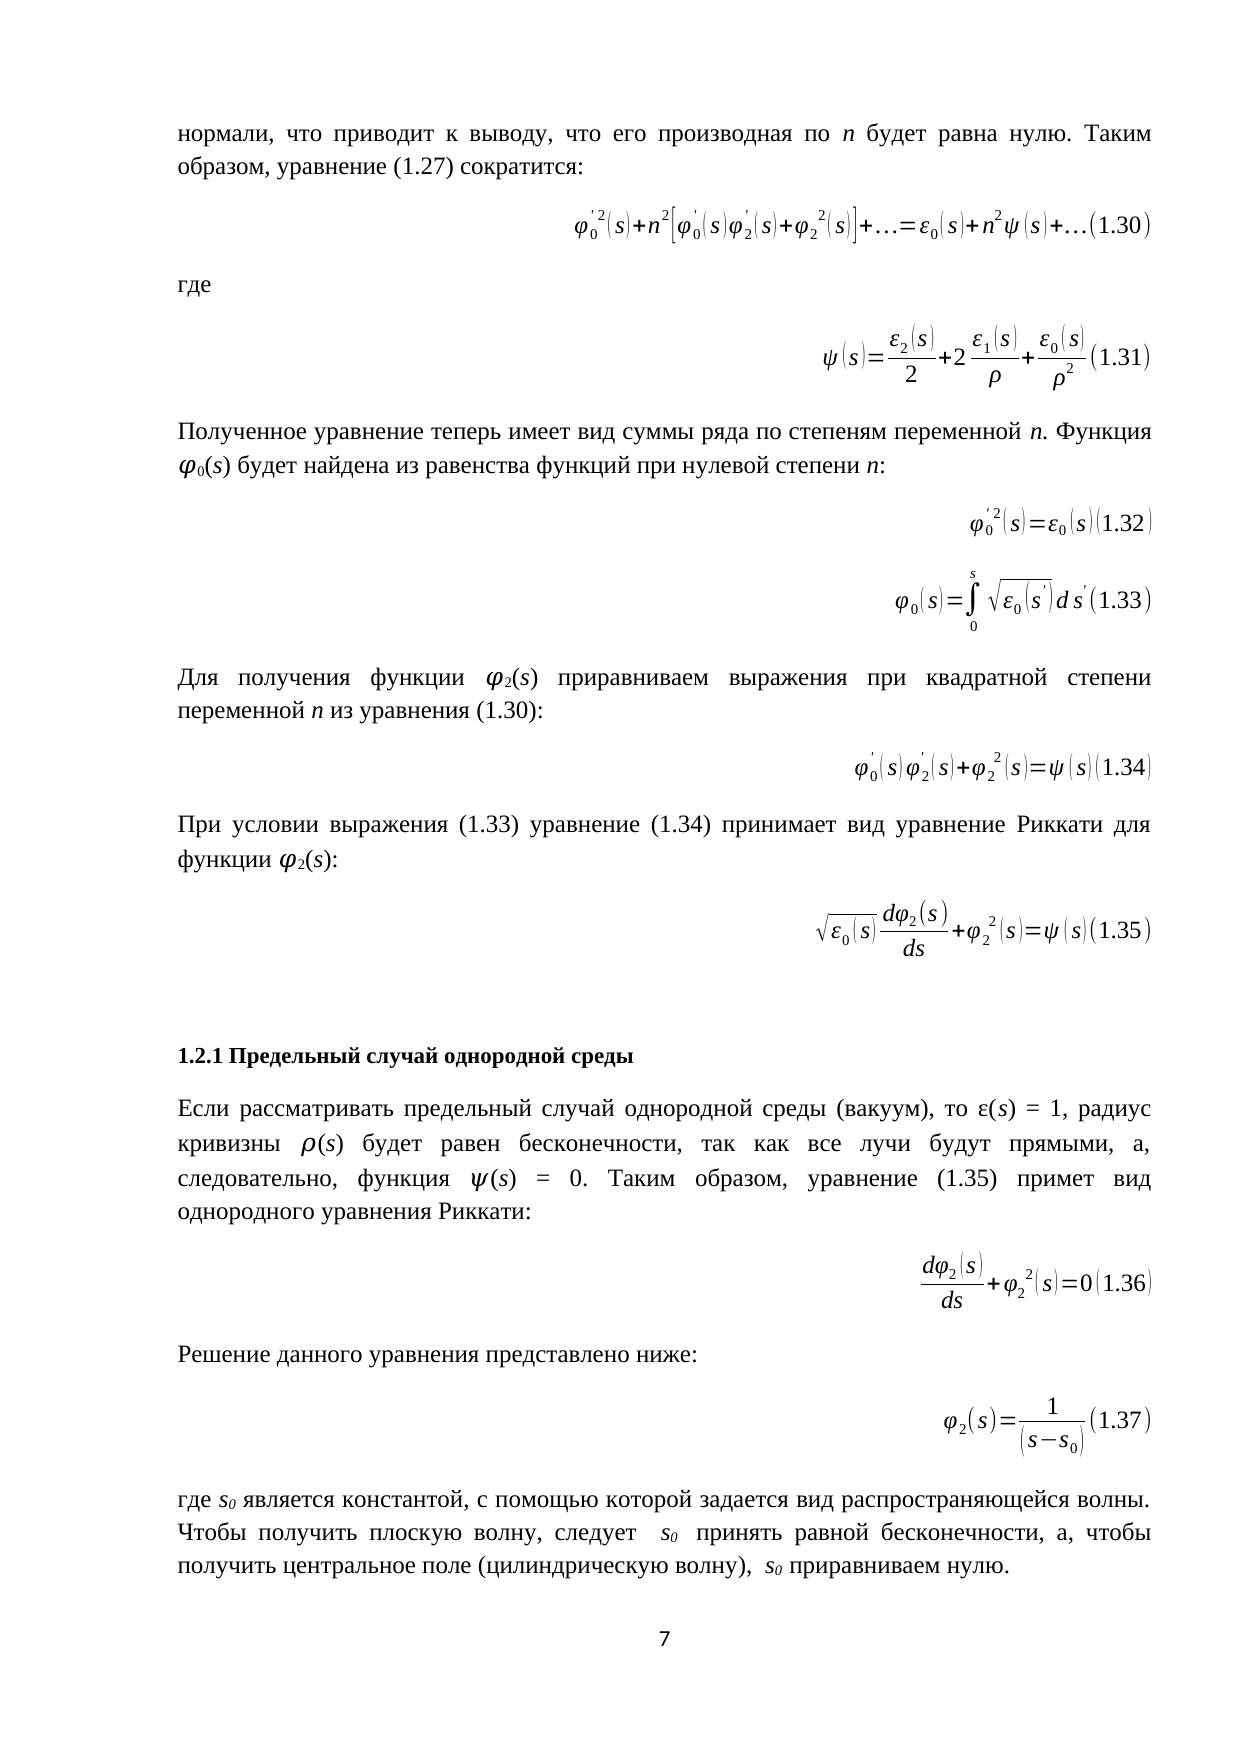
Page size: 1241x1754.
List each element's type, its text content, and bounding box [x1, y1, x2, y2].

text Если рассматривать предельный случай однородной среды (вакуум), то ε(s) = 1, радиус кривизны 𝜌(s) будет равен бесконечности, так как все лучи будут прямыми, а, следовательно, функция 𝜓(s) = 0. Таким образом, уравнение (1.35) примет вид однородного уравнения Риккати: [177, 1093, 1152, 1224]
text где [177, 269, 1152, 298]
text При условии выражения (1.33) уравнение (1.34) принимает вид уравнение Риккати для функции 𝜑2(s): [177, 809, 1152, 873]
text 1.2.1 Предельный случай однородной среды [177, 1042, 1152, 1069]
text Решение данного уравнения представлено ниже: [177, 1339, 1152, 1367]
text Полученное уравнение теперь имеет вид суммы ряда по степеням переменной n. Функция 𝜑0(s) будет найдена из равенства функций при нулевой степени n: [177, 416, 1152, 479]
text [177, 118, 1152, 180]
text где s0 является константой, с помощью которой задается вид распространяющейся волны. Чтобы получить плоскую волну, следует s0 принять равной бесконечности, а, чтобы получить центральное поле (цилиндрическую волну), s0 приравниваем нулю. [177, 1484, 1152, 1578]
text Для получения функции 𝜑2(s) приравниваем выражения при квадратной степени переменной n из уравнения (1.30): [177, 660, 1152, 723]
